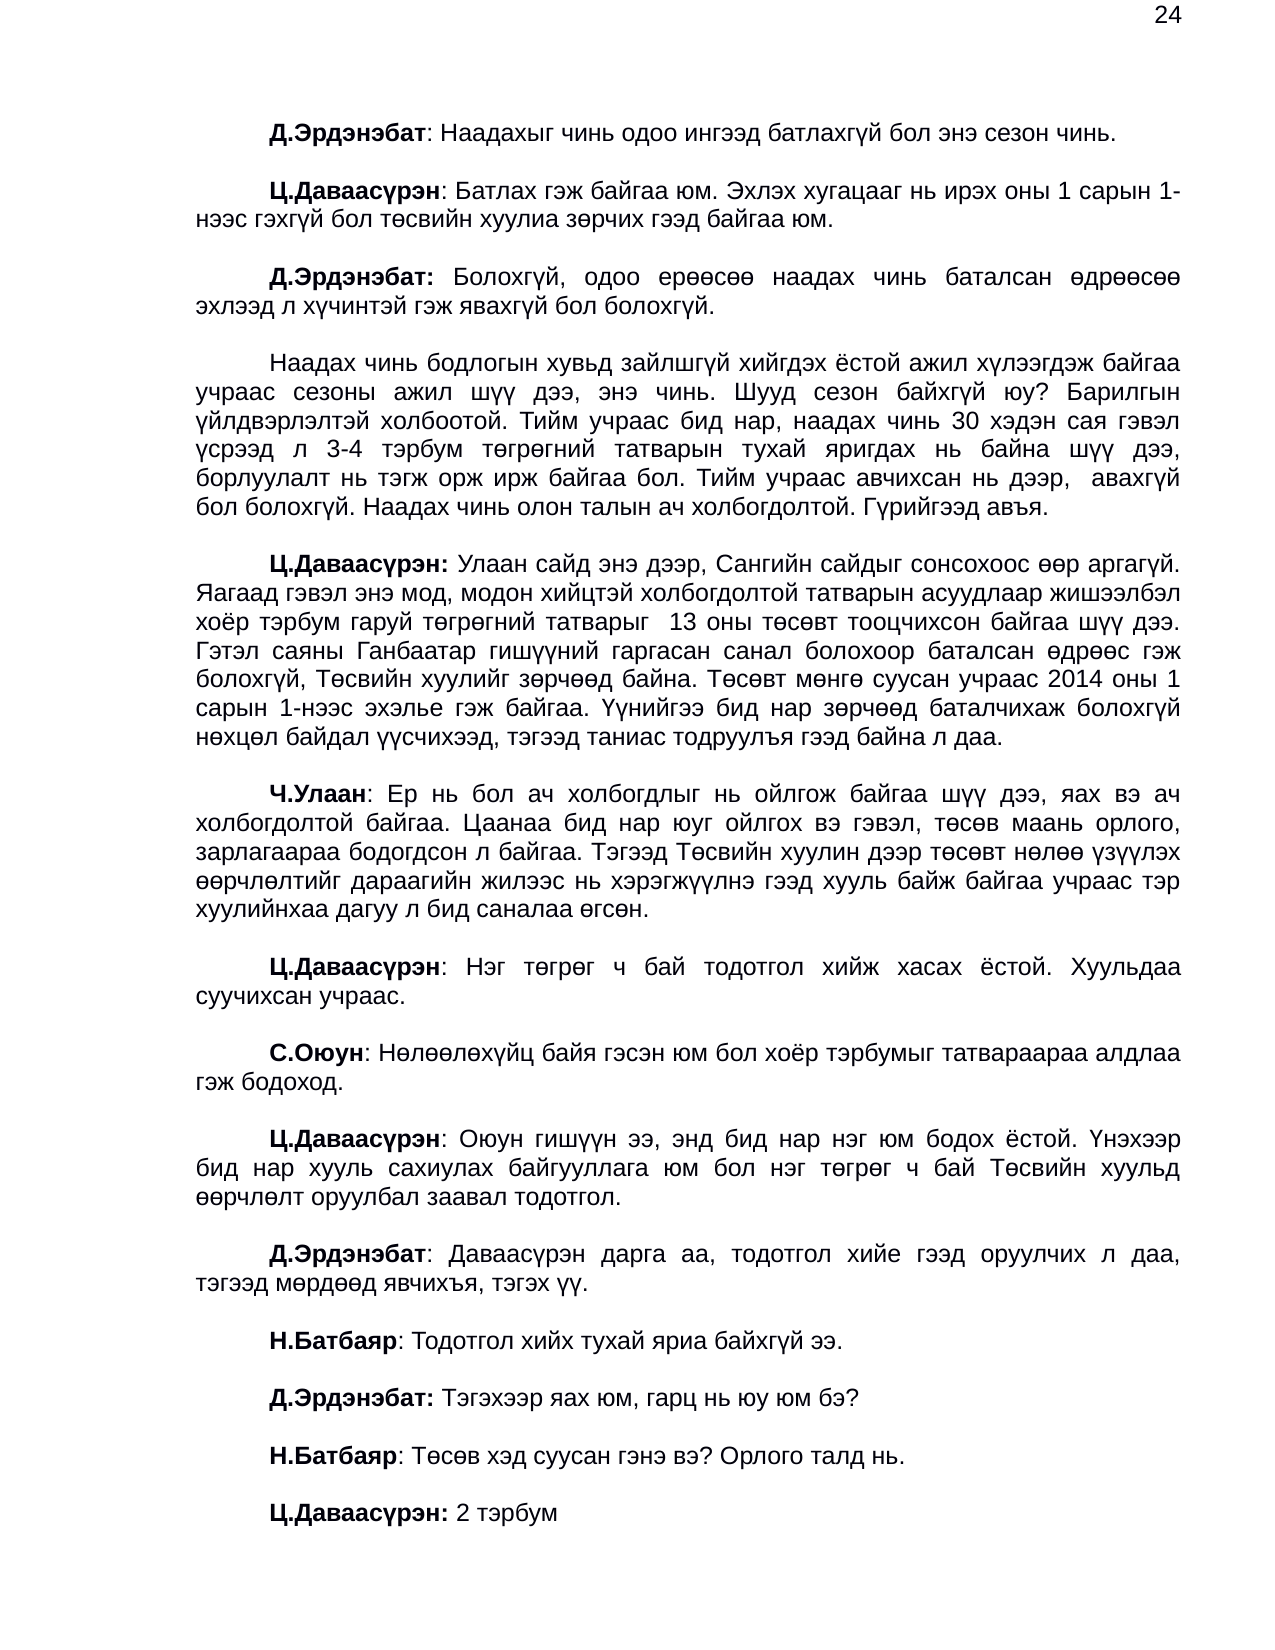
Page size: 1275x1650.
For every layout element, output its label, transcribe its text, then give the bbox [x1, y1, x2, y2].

text Ч.Улаан: Ер нь бол ач холбогдлыг нь ойлгож байгаа шүү дээ, яах вэ ач холбогдолтой байгаа. Цаанаа бид нар юуг ойлгох вэ гэвэл, төсөв маань орлого, зарлагаараа бодогдсон л байгаа. Тэгээд Төсвийн хуулин дээр төсөвт нөлөө үзүүлэх өөрчлөлтийг дараагийн жилээс нь хэрэгжүүлнэ гээд хууль байж байгаа учраас тэр хуулийнхаа дагуу л бид саналаа өгсөн. [195, 779, 1182, 923]
text Н.Батбаяр: Тодотгол хийх тухай яриа байхгүй ээ. [195, 1326, 1182, 1354]
text Ц.Даваасүрэн: Оюун гишүүн ээ, энд бид нар нэг юм бодох ёстой. Үнэхээр бид нар хууль сахиулах байгууллага юм бол нэг төгрөг ч бай Төсвийн хуульд өөрчлөлт оруулбал заавал тодотгол. [195, 1124, 1182, 1211]
text Наадах чинь бодлогын хувьд зайлшгүй хийгдэх ёстой ажил хүлээгдэж байгаа учраас сезоны ажил шүү дээ, энэ чинь. Шууд сезон байхгүй юу? Барилгын үйлдвэрлэлтэй холбоотой. Тийм учраас бид нар, наадах чинь 30 хэдэн сая гэвэл үсрээд л 3-4 тэрбум төгрөгний татварын тухай яригдах нь байна шүү дээ, борлуулалт нь тэгж орж ирж байгаа бол. Тийм учраас авчихсан нь дээр, авахгүй бол болохгүй. Наадах чинь олон талын ач холбогдолтой. Гүрийгээд авъя. [195, 348, 1182, 521]
text Ц.Даваасүрэн: Батлах гэж байгаа юм. Эхлэх хугацааг нь ирэх оны 1 сарын 1-нээс гэхгүй бол төсвийн хуулиа зөрчих гээд байгаа юм. [195, 176, 1182, 233]
text Ц.Даваасүрэн: 2 тэрбум [195, 1498, 1182, 1527]
text Ц.Даваасүрэн: Нэг төгрөг ч бай тодотгол хийж хасах ёстой. Хуульдаа суучихсан учраас. [195, 952, 1182, 1009]
text Д.Эрдэнэбат: Тэгэхээр яах юм, гарц нь юу юм бэ? [195, 1383, 1182, 1412]
text Д.Эрдэнэбат: Даваасүрэн дарга аа, тодотгол хийе гээд оруулчих л даа, тэгээд мөрдөөд явчихъя, тэгэх үү. [195, 1239, 1182, 1297]
text С.Оюун: Нөлөөлөхүйц байя гэсэн юм бол хоёр тэрбумыг татвараараа алдлаа гэж бодоход. [195, 1038, 1182, 1096]
text Д.Эрдэнэбат: Наадахыг чинь одоо ингээд батлахгүй бол энэ сезон чинь. [195, 118, 1182, 147]
text Н.Батбаяр: Төсөв хэд суусан гэнэ вэ? Орлого талд нь. [195, 1441, 1182, 1469]
text Д.Эрдэнэбат: Болохгүй, одоо ерөөсөө наадах чинь баталсан өдрөөсөө эхлээд л хүчинтэй гэж явахгүй бол болохгүй. [195, 262, 1182, 319]
text Ц.Даваасүрэн: Улаан сайд энэ дээр, Сангийн сайдыг сонсохоос өөр аргагүй. Яагаад гэвэл энэ мод, модон хийцтэй холбогдолтой татварын асуудлаар жишээлбэл хоёр тэрбум гаруй төгрөгний татварыг 13 оны төсөвт тооцчихсон байгаа шүү дээ. Гэтэл саяны Ганбаатар гишүүний гаргасан санал болохоор баталсан өдрөөс гэж болохгүй, Төсвийн хуулийг зөрчөөд байна. Төсөвт мөнгө суусан учраас 2014 оны 1 сарын 1-нээс эхэлье гэж байгаа. Үүнийгээ бид нар зөрчөөд баталчихаж болохгүй нөхцөл байдал үүсчихээд, тэгээд таниас тодруулъя гээд байна л даа. [195, 549, 1182, 751]
